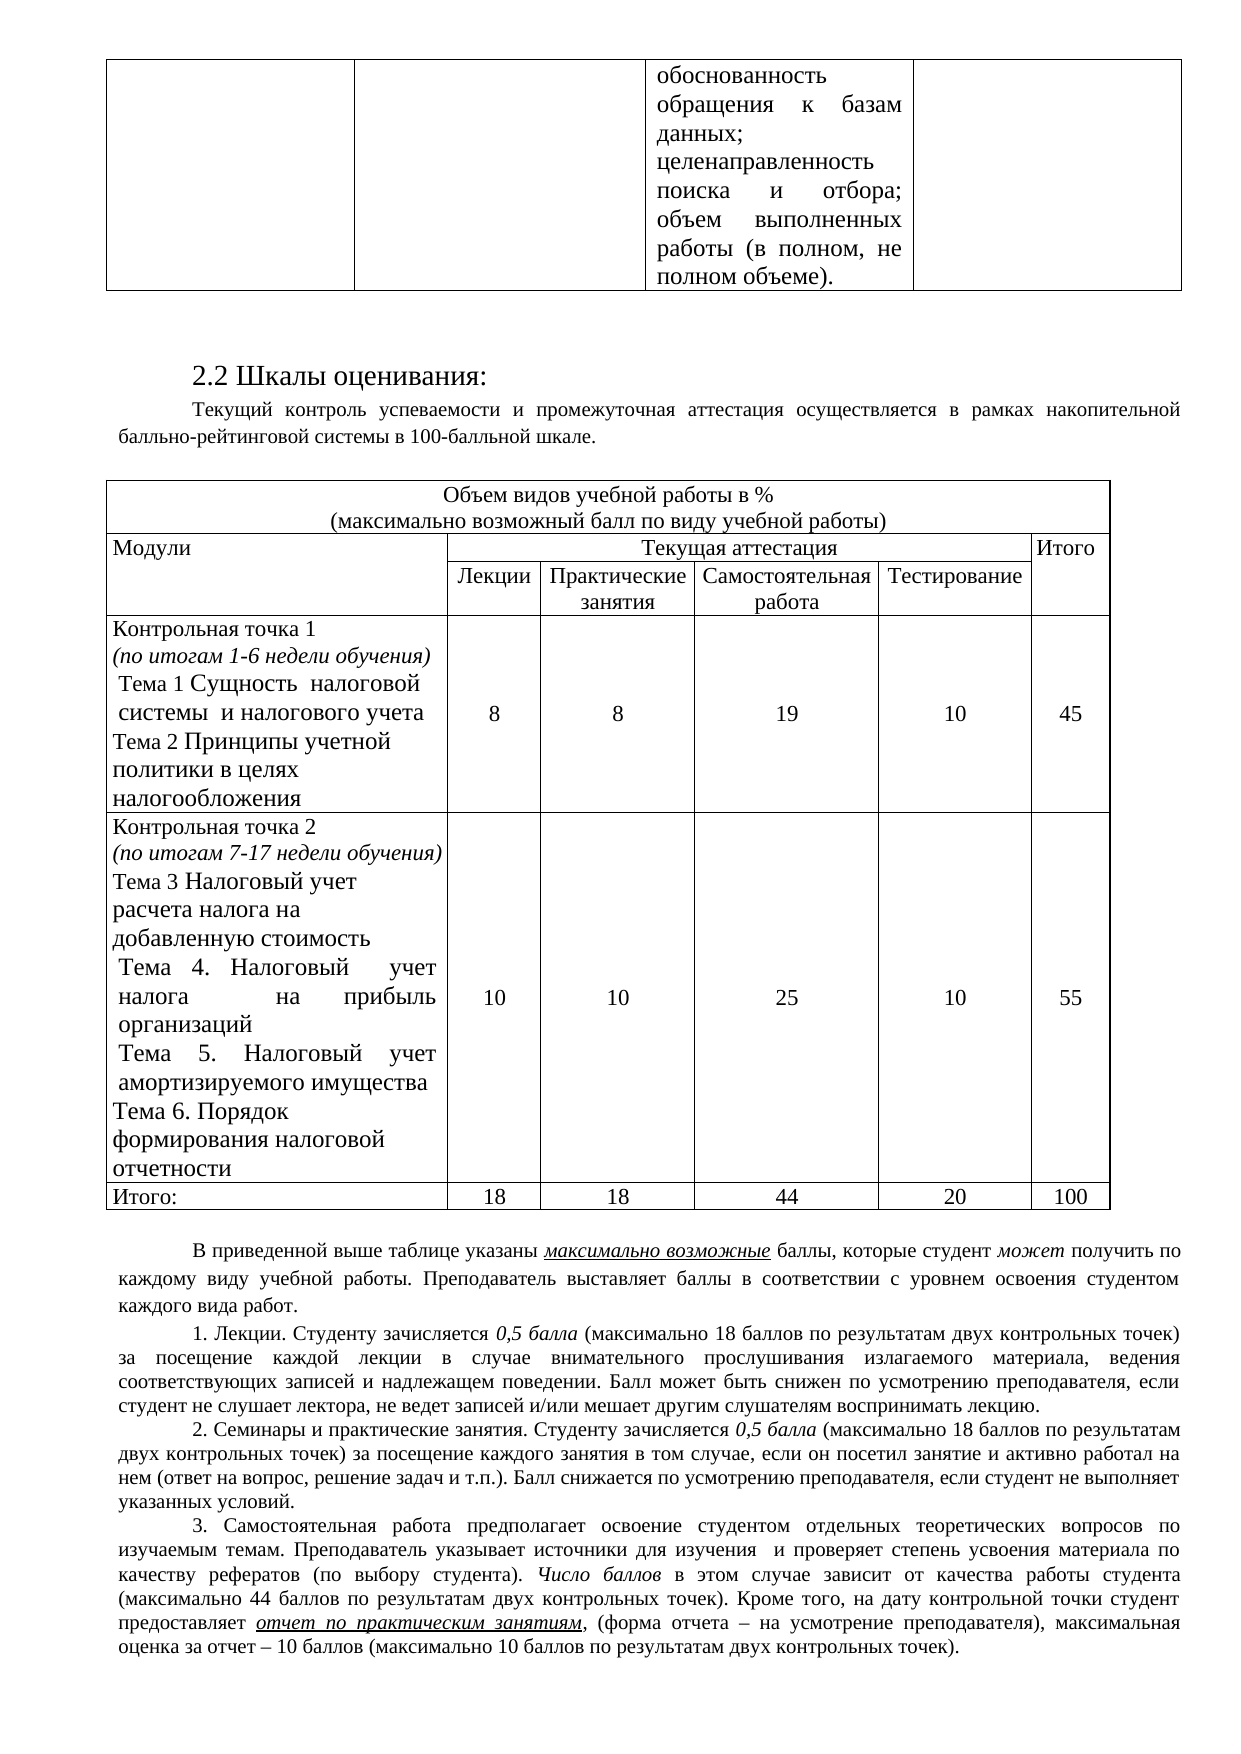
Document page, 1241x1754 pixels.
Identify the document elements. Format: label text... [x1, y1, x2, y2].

table_cell 19 [695, 616, 878, 812]
table_cell 20 [879, 1183, 1031, 1209]
table_cell Тестирование [879, 562, 1031, 614]
table_cell Контрольная точка 2 (по итогам 7-17 недели обучения) Тема 3 Налоговый учет расчета налога на добавленную стоимость Тема 4. Налоговый учет налога на прибыль организаций Тема 5. Налоговый учет амортизируемого имущества Тема 6. Порядок формирования налоговой отчетности [107, 813, 447, 1182]
table_cell 55 [1032, 813, 1109, 1182]
table_cell 45 [1032, 616, 1109, 812]
table_cell Самостоятельная работа [695, 562, 878, 614]
table_cell 10 [879, 813, 1031, 1182]
text 2.2 Шкалы оценивания: [118, 358, 1181, 392]
table_cell 44 [695, 1183, 878, 1209]
table_cell 10 [541, 813, 694, 1182]
table_cell 8 [448, 616, 540, 812]
table_header Объем видов учебной работы в % (максимально возможный балл по виду учебной работы) [107, 481, 1109, 533]
table_cell Итого [1032, 534, 1109, 614]
text 3. Самостоятельная работа предполагает освоение студентом отдельных теоретических вопросов по изучаемым темам. Преподаватель указывает источники для изучения и проверяет степень усвоения материала по качеству рефератов (по выбору студента). Число баллов в этом случае зависит от качества работы студента (максимально 44 баллов по результатам двух контрольных точек). Кроме того, на дату контрольной точки студент предоставляет отчет по практическим занятиям, (форма отчета – на усмотрение преподавателя), максимальная оценка за отчет – 10 баллов (максимально 10 баллов по результатам двух контрольных точек). [118, 1513, 1181, 1658]
table_cell 18 [541, 1183, 694, 1209]
table_cell Текущая аттестация [448, 534, 1031, 561]
table_cell 25 [695, 813, 878, 1182]
table_cell 18 [448, 1183, 540, 1209]
table_cell Итого: [107, 1183, 447, 1209]
text 1. Лекции. Студенту зачисляется 0,5 балла (максимально 18 баллов по результатам двух контрольных точек) за посещение каждой лекции в случае внимательного прослушивания излагаемого материала, ведения соответствующих записей и надлежащем поведении. Балл может быть снижен по усмотрению преподавателя, если студент не слушает лектора, не ведет записей и/или мешает другим слушателям воспринимать лекцию. [118, 1321, 1181, 1417]
text В приведенной выше таблице указаны максимально возможные баллы, которые студент может получить по каждому виду учебной работы. Преподаватель выставляет баллы в соответствии с уровнем освоения студентом каждого вида работ. [118, 1238, 1181, 1317]
table_cell 10 [879, 616, 1031, 812]
table_cell Практические занятия [541, 562, 694, 614]
table_cell Модули [107, 534, 447, 614]
table_cell Лекции [448, 562, 540, 614]
table_cell 100 [1032, 1183, 1109, 1209]
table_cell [355, 60, 645, 290]
text Текущий контроль успеваемости и промежуточная аттестация осуществляется в рамках накопительной балльно-рейтинговой системы в 100-балльной шкале. [118, 397, 1181, 448]
table_cell 10 [448, 813, 540, 1182]
table_cell 8 [541, 616, 694, 812]
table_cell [107, 60, 354, 290]
text 2. Семинары и практические занятия. Студенту зачисляется 0,5 балла (максимально 18 баллов по результатам двух контрольных точек) за посещение каждого занятия в том случае, если он посетил занятие и активно работал на нем (ответ на вопрос, решение задач и т.п.). Балл снижается по усмотрению преподавателя, если студент не выполняет указанных условий. [118, 1417, 1181, 1513]
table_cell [646, 60, 913, 290]
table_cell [914, 60, 1181, 290]
table_cell Контрольная точка 1 (по итогам 1-6 недели обучения) Тема 1 Сущность налоговой системы и налогового учета Тема 2 Принципы учетной политики в целях налогообложения [107, 616, 447, 812]
